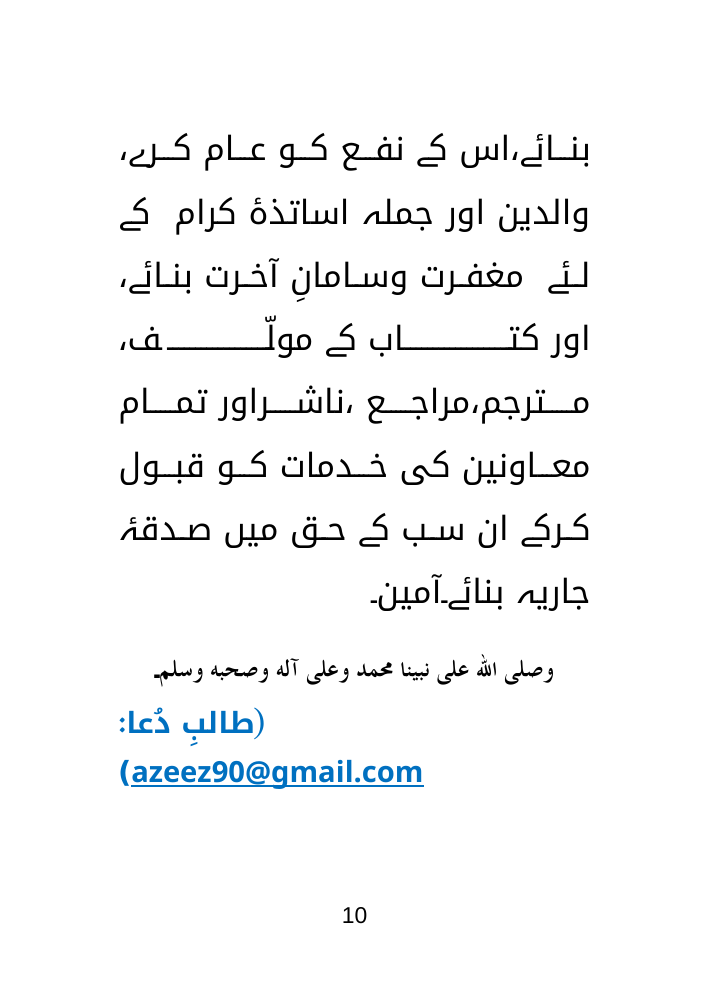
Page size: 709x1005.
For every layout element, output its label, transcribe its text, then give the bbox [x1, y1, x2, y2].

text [118, 118, 591, 624]
text (طالبِ دُعا:azeez90@gmail.com) [118, 696, 591, 791]
text وصلى الله على نبينا محمد وعلى آله وصحبه وسلم۔ [118, 641, 591, 696]
